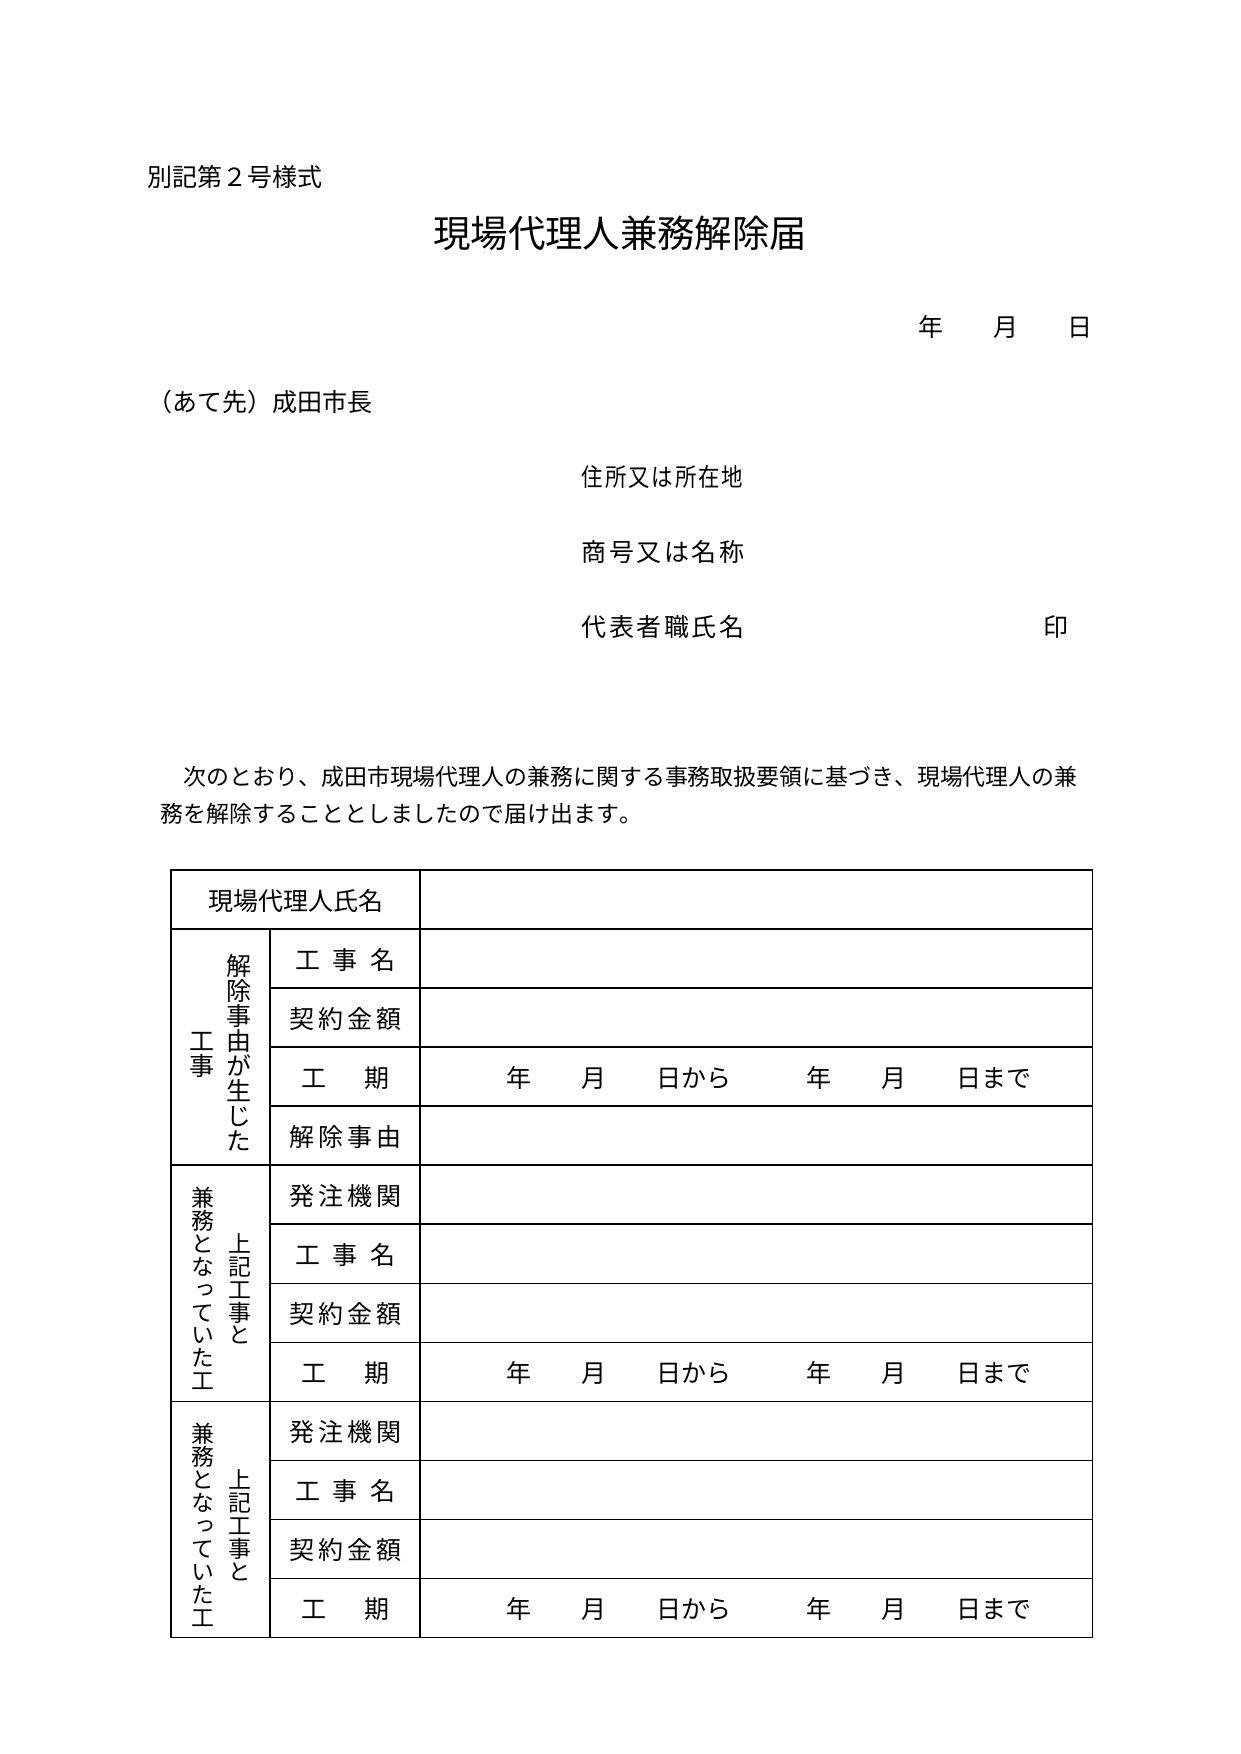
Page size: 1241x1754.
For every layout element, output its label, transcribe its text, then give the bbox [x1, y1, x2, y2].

table_cell 発注機関 [271, 1402, 419, 1459]
table_header [421, 871, 1092, 928]
table_cell [421, 1166, 1092, 1223]
table_cell 工事名 [271, 1225, 419, 1282]
table_cell 発注機関 [271, 1166, 419, 1223]
text 代表者職氏名 印 [532, 606, 1093, 644]
text （あて先）成田市長 [148, 381, 1092, 419]
text 商号又は名称 [532, 531, 1093, 569]
table_cell 契約金額 [271, 989, 419, 1046]
text 年 月 日 [148, 306, 1093, 344]
table_cell 上記工事と 兼務となっていた工事 [172, 1402, 269, 1637]
table_header 現場代理人氏名 [172, 871, 419, 928]
table_cell [421, 1461, 1092, 1519]
table_cell [421, 1520, 1092, 1578]
table_cell 年 月 日から 年 月 日まで [421, 1579, 1092, 1637]
table_cell 工期 [271, 1048, 419, 1105]
table_cell 契約金額 [271, 1520, 419, 1578]
text 現場代理人兼務解除届 [148, 194, 1093, 269]
table_cell [421, 989, 1092, 1046]
table_cell 工事名 [271, 1461, 419, 1519]
table_cell 解除事由が生じた 工事 [172, 930, 269, 1164]
table_cell 解除事由 [271, 1107, 419, 1164]
text 次のとおり、成田市現場代理人の兼務に関する事務取扱要領に基づき、現場代理人の兼務を解除することとしましたので届け出ます。 [161, 756, 1093, 831]
table_cell 年 月 日から 年 月 日まで [421, 1048, 1092, 1105]
table_cell 上記工事と 兼務となっていた工事 [172, 1166, 269, 1401]
text 別記第２号様式 [148, 156, 1093, 194]
table_cell 工期 [271, 1579, 419, 1637]
table_cell [421, 1284, 1092, 1341]
table_cell 工期 [271, 1343, 419, 1401]
table_cell 工事名 [271, 930, 419, 987]
table_cell 年 月 日から 年 月 日まで [421, 1343, 1092, 1401]
text 住所又は所在地 [532, 456, 1093, 494]
table_cell [421, 1107, 1092, 1164]
table_cell 契約金額 [271, 1284, 419, 1341]
table_cell [421, 1402, 1092, 1459]
table_cell [421, 930, 1092, 987]
table_cell [421, 1225, 1092, 1282]
